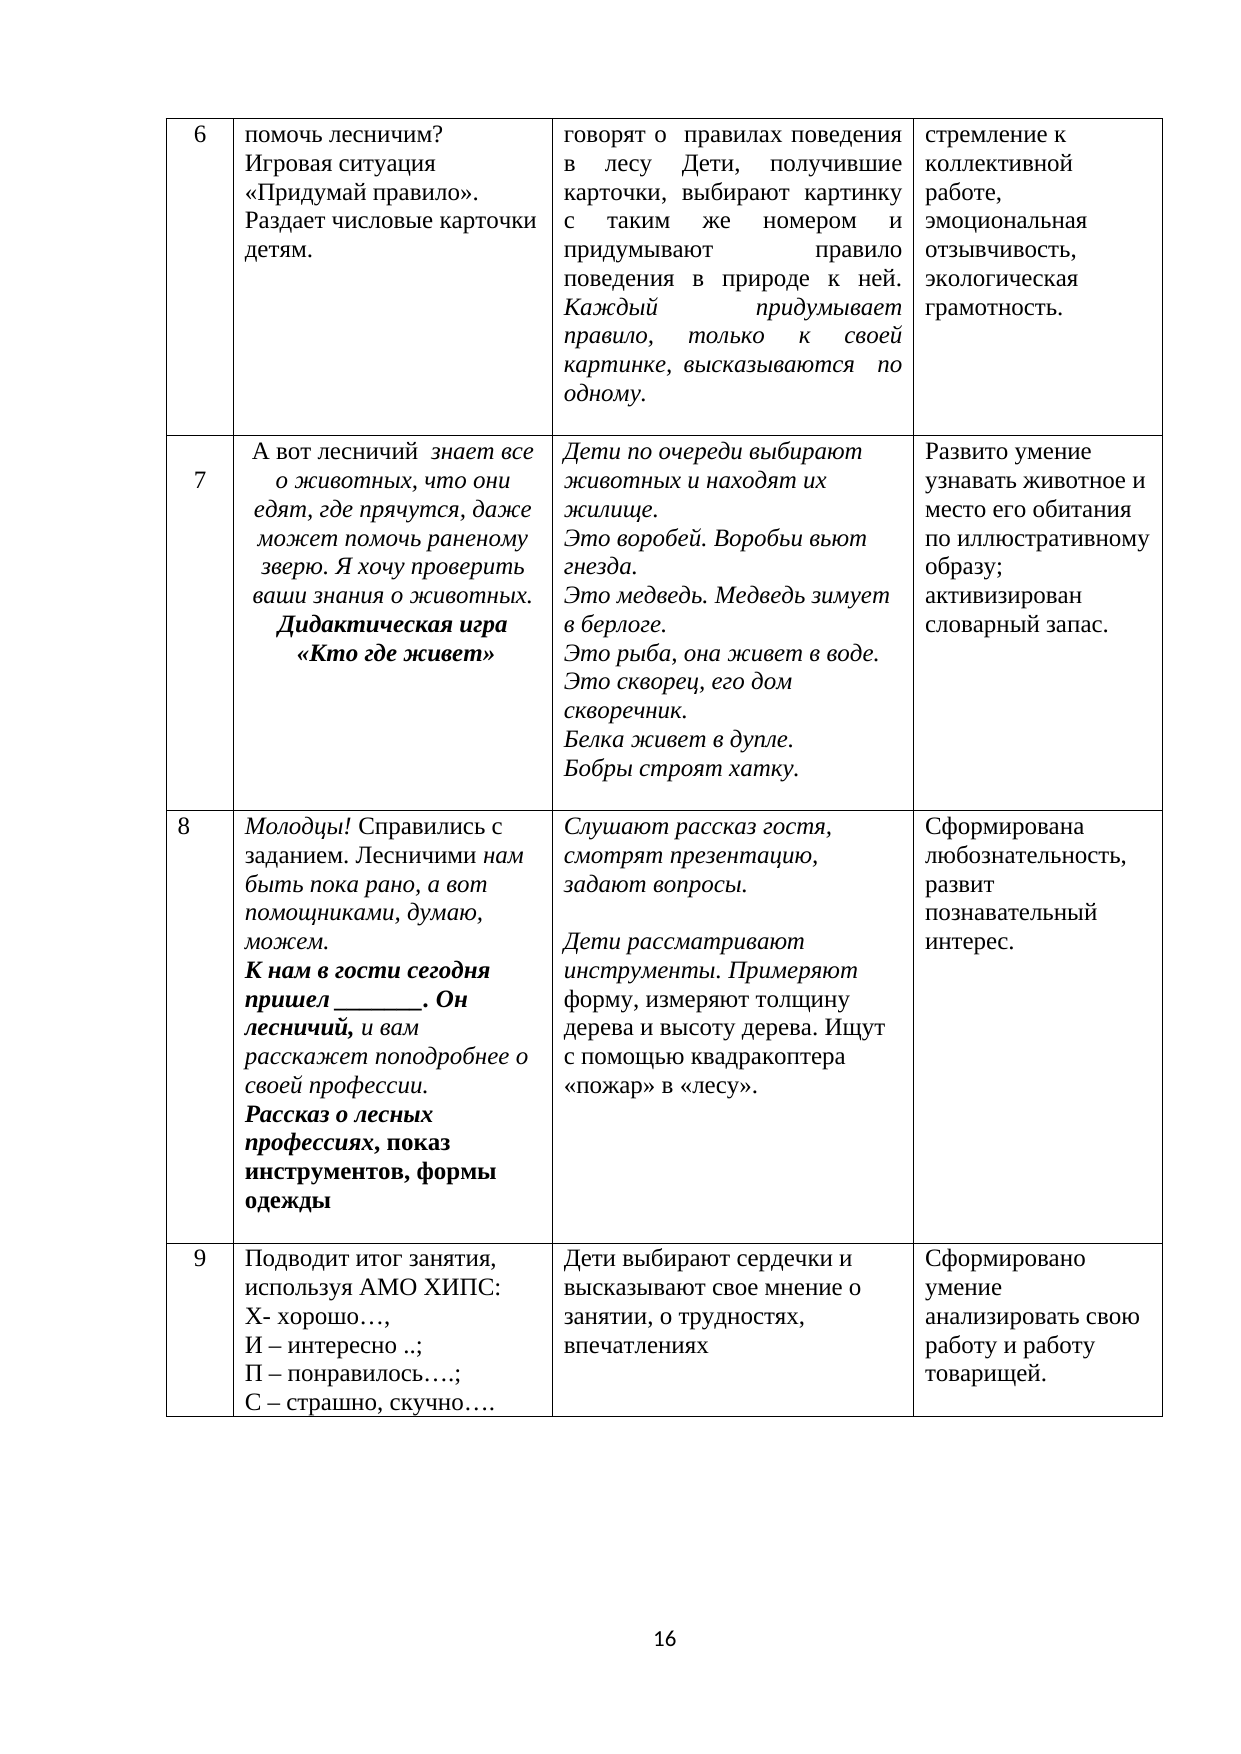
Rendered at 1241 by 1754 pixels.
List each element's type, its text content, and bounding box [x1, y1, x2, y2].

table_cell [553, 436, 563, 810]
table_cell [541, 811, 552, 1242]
table_cell 7 [167, 436, 233, 810]
table_cell Сформирована любознательность, развит познавательный интерес. [914, 811, 1162, 1242]
table_cell Слушают рассказ гостя, смотрят презентацию, задают вопросы. Дети рассматривают инструменты. Примеряют форму, измеряют толщину дерева и высоту дерева. Ищут с помощью квадракоптера «пожар» в «лесу». [553, 811, 913, 1242]
table_cell 6 [167, 119, 233, 435]
table_cell Подводит итог занятия, используя АМО ХИПС: Х- хорошо…, И – интересно ..; П – понравилось….; С – страшно, скучно…. [234, 1244, 552, 1416]
table_cell Сформировано умение анализировать свою работу и работу товарищей. [914, 1244, 1162, 1416]
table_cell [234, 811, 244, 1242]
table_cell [234, 119, 552, 435]
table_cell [914, 119, 1162, 435]
table_cell Дети выбирают сердечки и высказывают свое мнение о занятии, о трудностях, впечатлениях [553, 1244, 913, 1416]
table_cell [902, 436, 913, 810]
table_cell Развито умение узнавать животное и место его обитания по иллюстративному образу; активизирован словарный запас. [914, 436, 1162, 810]
table_cell 8 [167, 811, 233, 1242]
table_cell 9 [167, 1244, 233, 1416]
table_cell А вот лесничий знает все о животных, что они едят, где прячутся, даже может помочь раненому зверю. Я хочу проверить ваши знания о животных. Дидактическая игра «Кто где живет» [234, 436, 552, 810]
